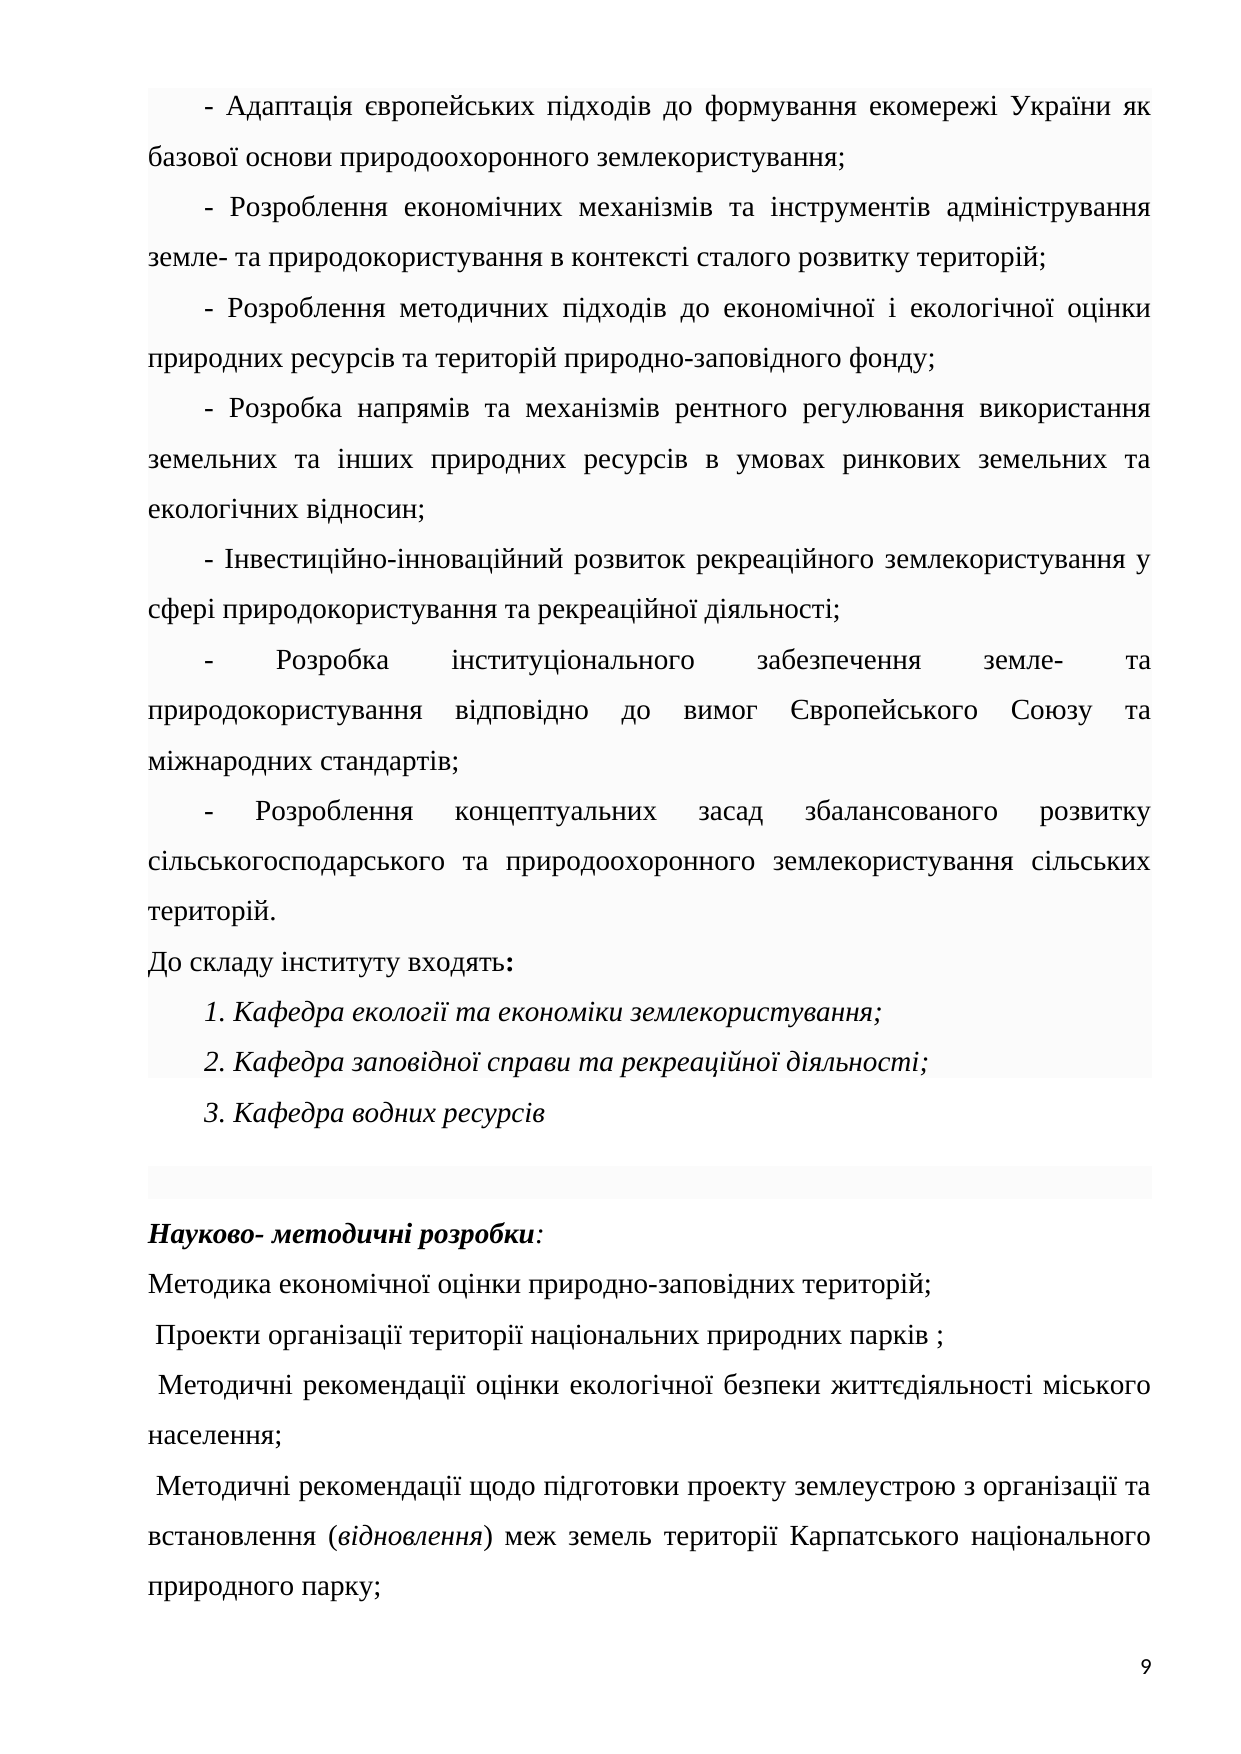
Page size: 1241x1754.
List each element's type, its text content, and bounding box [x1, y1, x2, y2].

text Методика економічної оцінки природно-заповідних територій; [148, 1267, 1152, 1300]
text - Адаптація європейських підходів до формування екомережі України як базової основи природоохоронного землекористування; [148, 88, 1152, 172]
text - Інвестиційно-інноваційний розвиток рекреаційного землекористування у сфері природокористування та рекреаційної діяльності; [148, 541, 1152, 625]
text - Розробка напрямів та механізмів рентного регулювання використання земельних та інших природних ресурсів в умовах ринкових земельних та екологічних відносин; [148, 390, 1152, 524]
text 2. Кафедра заповідної справи та рекреаційної діяльності; [148, 1044, 1152, 1078]
text Методичні рекомендації щодо підготовки проекту землеустрою з організації та встановлення (відновлення) меж земель території Карпатського національного природного парку; [148, 1468, 1152, 1602]
text - Розробка інституціонального забезпечення земле- та природокористування відповідно до вимог Європейського Союзу та міжнародних стандартів; [148, 642, 1152, 776]
text Проекти організації території національних природних парків ; [148, 1317, 1152, 1350]
text 1. Кафедра екології та економіки землекористування; [148, 994, 1152, 1028]
text - Розроблення концептуальних засад збалансованого розвитку сільськогосподарського та природоохоронного землекористування сільських територій. [148, 793, 1152, 927]
text Методичні рекомендації оцінки екологічної безпеки життєдіяльності міського населення; [148, 1367, 1152, 1451]
text 3. Кафедра водних ресурсів [148, 1095, 1152, 1128]
text До складу інституту входять: [148, 944, 1152, 977]
text - Розроблення методичних підходів до економічної і екологічної оцінки природних ресурсів та територій природно-заповідного фонду; [148, 290, 1152, 374]
text - Розроблення економічних механізмів та інструментів адміністрування земле- та природокористування в контексті сталого розвитку територій; [148, 189, 1152, 273]
text Науково- методичні розробки: [148, 1216, 1152, 1250]
